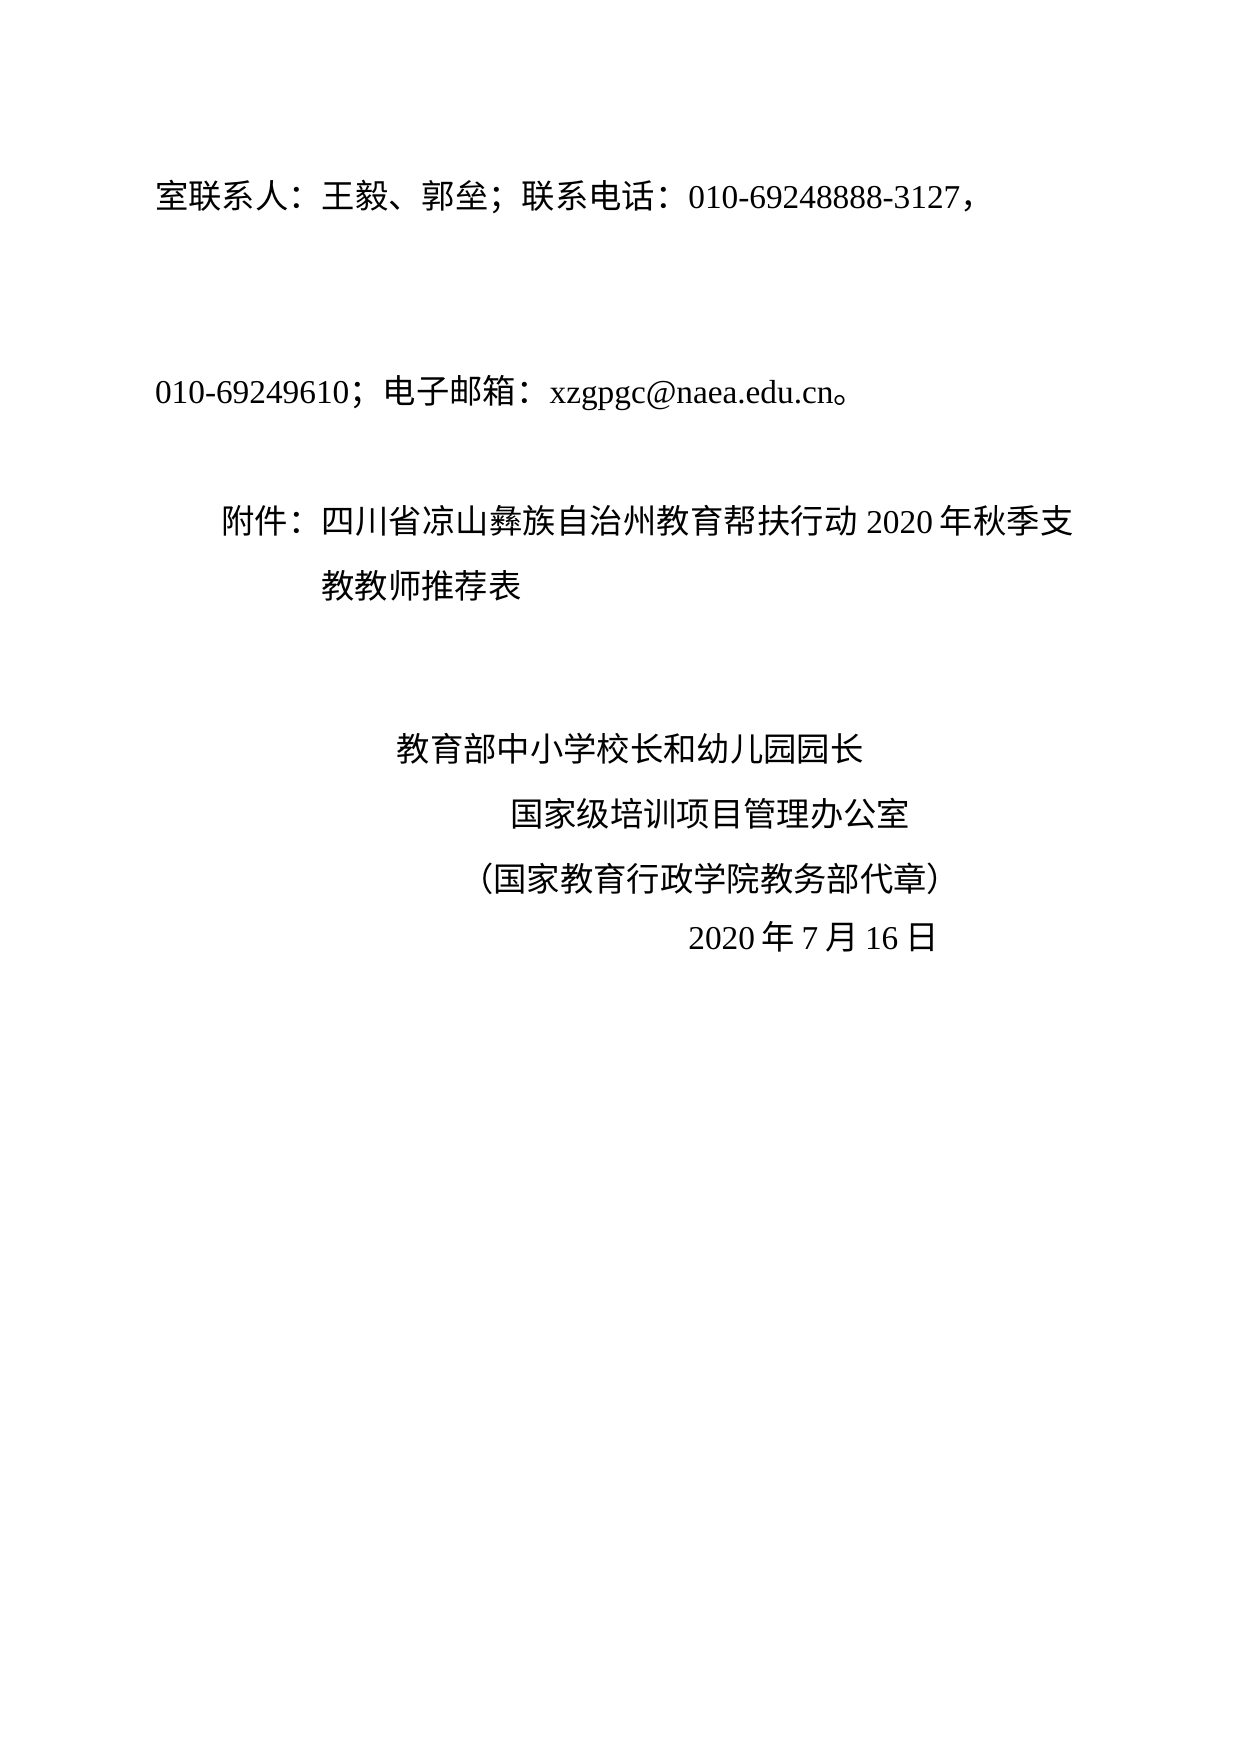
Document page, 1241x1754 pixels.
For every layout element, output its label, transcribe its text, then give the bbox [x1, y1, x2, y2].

text 2020年7月16日 [155, 903, 1073, 968]
text 附件：四川省凉山彝族自治州教育帮扶行动2020年秋季支教教师推荐表 [221, 487, 1073, 617]
text 教育部中小学校长和幼儿园园长 [155, 714, 1073, 779]
text 国家级培训项目管理办公室 [155, 779, 1073, 844]
text （国家教育行政学院教务部代章） [155, 844, 1073, 903]
text 010-69249610；电子邮箱：xzgpgc@naea.edu.cn。 [155, 357, 1073, 422]
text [155, 162, 1073, 227]
